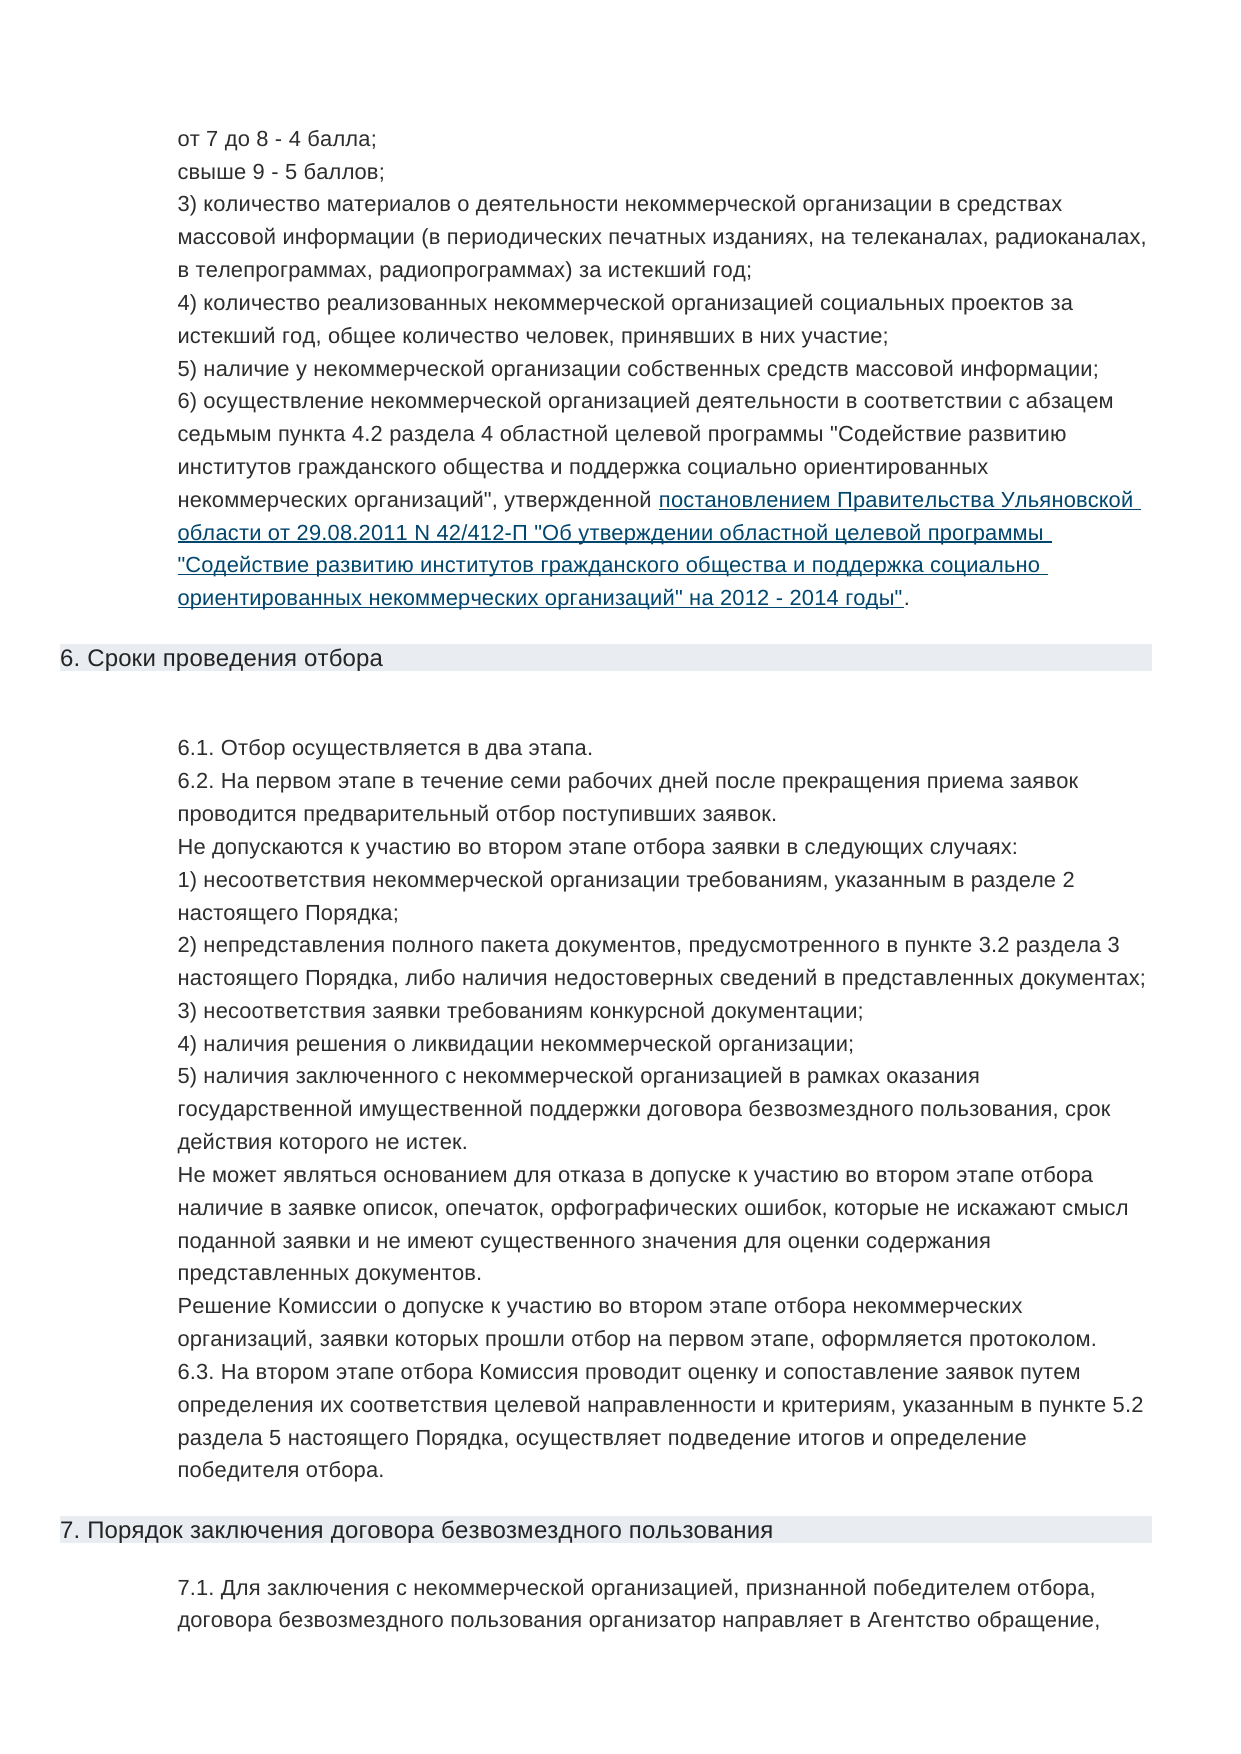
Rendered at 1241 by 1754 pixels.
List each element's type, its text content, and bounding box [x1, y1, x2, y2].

text 6. Сроки проведения отбора [60, 644, 1152, 671]
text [177, 1567, 1152, 1633]
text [177, 118, 1152, 644]
text 7. Порядок заключения договора безвозмездного пользования [60, 1516, 1152, 1543]
text 6.1. Отбор осуществляется в два этапа. 6.2. На первом этапе в течение семи рабочих дней после прекращения приема заявок проводится предварительный отбор поступивших заявок. Не допускаются к участию во втором этапе отбора заявки в следующих случаях: 1) несоответствия некоммерческой организации требованиям, указанным в разделе 2 настоящего Порядка; 2) непредставления полного пакета документов, предусмотренного в пункте 3.2 раздела 3 настоящего Порядка, либо наличия недостоверных сведений в представленных документах; 3) несоответствия заявки требованиям конкурсной документации; 4) наличия решения о ликвидации некоммерческой организации; 5) наличия заключенного с некоммерческой организацией в рамках оказания государственной имущественной поддержки договора безвозмездного пользования, срок действия которого не истек. Не может являться основанием для отказа в допуске к участию во втором этапе отбора наличие в заявке описок, опечаток, орфографических ошибок, которые не искажают смысл поданной заявки и не имеют существенного значения для оценки содержания представленных документов. Решение Комиссии о допуске к участию во втором этапе отбора некоммерческих организаций, заявки которых прошли отбор на первом этапе, оформляется протоколом. 6.3. На втором этапе отбора Комиссия проводит оценку и сопоставление заявок путем определения их соответствия целевой направленности и критериям, указанным в пункте 5.2 раздела 5 настоящего Порядка, осуществляет подведение итогов и определение победителя отбора. [177, 695, 1152, 1516]
